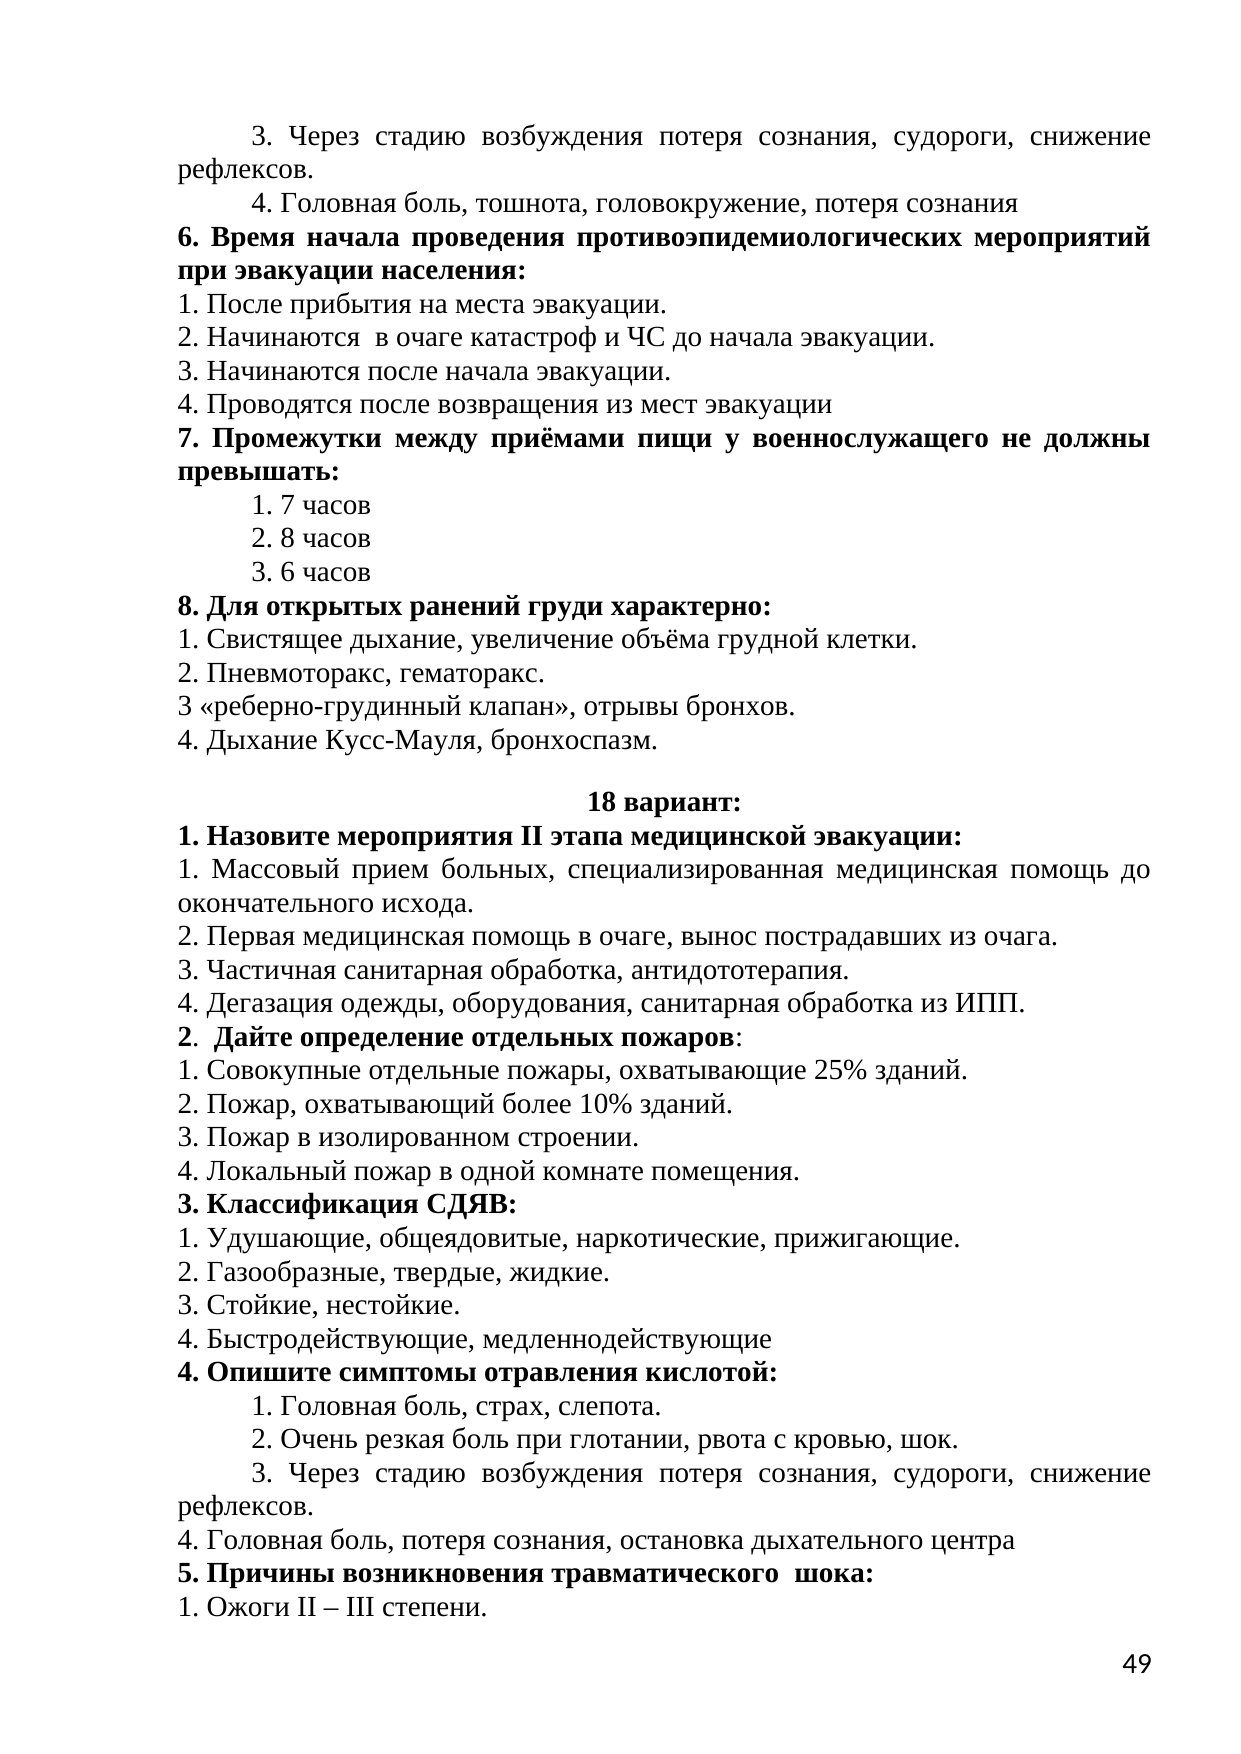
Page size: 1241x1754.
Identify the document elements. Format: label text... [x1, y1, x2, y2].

text 1. Совокупные отдельные пожары, охватывающие 25% зданий. [177, 1052, 1152, 1086]
text 4. Быстродействующие, медленнодействующие [177, 1321, 1152, 1354]
text 1. Назовите мероприятия II этапа медицинской эвакуации: [177, 818, 1152, 851]
text 6. Время начала проведения противоэпидемиологических мероприятий при эвакуации населения: [177, 219, 1152, 286]
text 3. Начинаются после начала эвакуации. [177, 353, 1152, 386]
text 3. Частичная санитарная обработка, антидототерапия. [177, 952, 1152, 985]
text 1. Свистящее дыхание, увеличение объёма грудной клетки. [177, 621, 1152, 655]
text 5. Причины возникновения травматического шока: [177, 1556, 1152, 1589]
text 3. 6 часов [177, 554, 1152, 588]
text 2. Дайте определение отдельных пожаров: [177, 1019, 1152, 1052]
text 2. Начинаются в очаге катастроф и ЧС до начала эвакуации. [177, 319, 1152, 353]
text 7. Промежутки между приёмами пищи у военнослужащего не должны превышать: [177, 420, 1152, 487]
text 4. Головная боль, потеря сознания, остановка дыхательного центра [177, 1522, 1152, 1556]
text 4. Дегазация одежды, оборудования, санитарная обработка из ИПП. [177, 985, 1152, 1019]
text 1. 7 часов [177, 487, 1152, 521]
text 2. 8 часов [177, 521, 1152, 554]
text 18 вариант: [177, 784, 1152, 818]
text 8. Для открытых ранений груди характерно: [177, 588, 1152, 621]
text 4. Дыхание Кусс-Мауля, бронхоспазм. [177, 722, 1152, 755]
text 1. Головная боль, страх, слепота. [177, 1388, 1152, 1421]
text 4. Локальный пожар в одной комнате помещения. [177, 1153, 1152, 1187]
text 2. Первая медицинская помощь в очаге, вынос пострадавших из очага. [177, 918, 1152, 952]
text 3 «реберно-грудинный клапан», отрывы бронхов. [177, 688, 1152, 722]
text 1. Удушающие, общеядовитые, наркотические, прижигающие. [177, 1220, 1152, 1254]
text 1. После прибытия на места эвакуации. [177, 286, 1152, 319]
text 2. Пневмоторакс, гематоракс. [177, 655, 1152, 688]
text 4. Головная боль, тошнота, головокружение, потеря сознания [177, 185, 1152, 219]
text 3. Через стадию возбуждения потеря сознания, судороги, снижение рефлексов. [177, 118, 1152, 185]
text 2. Газообразные, твердые, жидкие. [177, 1254, 1152, 1287]
text 3. Через стадию возбуждения потеря сознания, судороги, снижение рефлексов. [177, 1455, 1152, 1522]
text 3. Классификация СДЯВ: [177, 1187, 1152, 1220]
text 2. Очень резкая боль при глотании, рвота с кровью, шок. [177, 1421, 1152, 1455]
text 4. Проводятся после возвращения из мест эвакуации [177, 386, 1152, 420]
text 4. Опишите симптомы отравления кислотой: [177, 1354, 1152, 1388]
text 1. Массовый прием больных, специализированная медицинская помощь до окончательного исхода. [177, 851, 1152, 918]
text 3. Пожар в изолированном строении. [177, 1119, 1152, 1153]
text 3. Стойкие, нестойкие. [177, 1287, 1152, 1321]
text 1. Ожоги II – III степени. [177, 1589, 1152, 1623]
text 2. Пожар, охватывающий более 10% зданий. [177, 1086, 1152, 1119]
